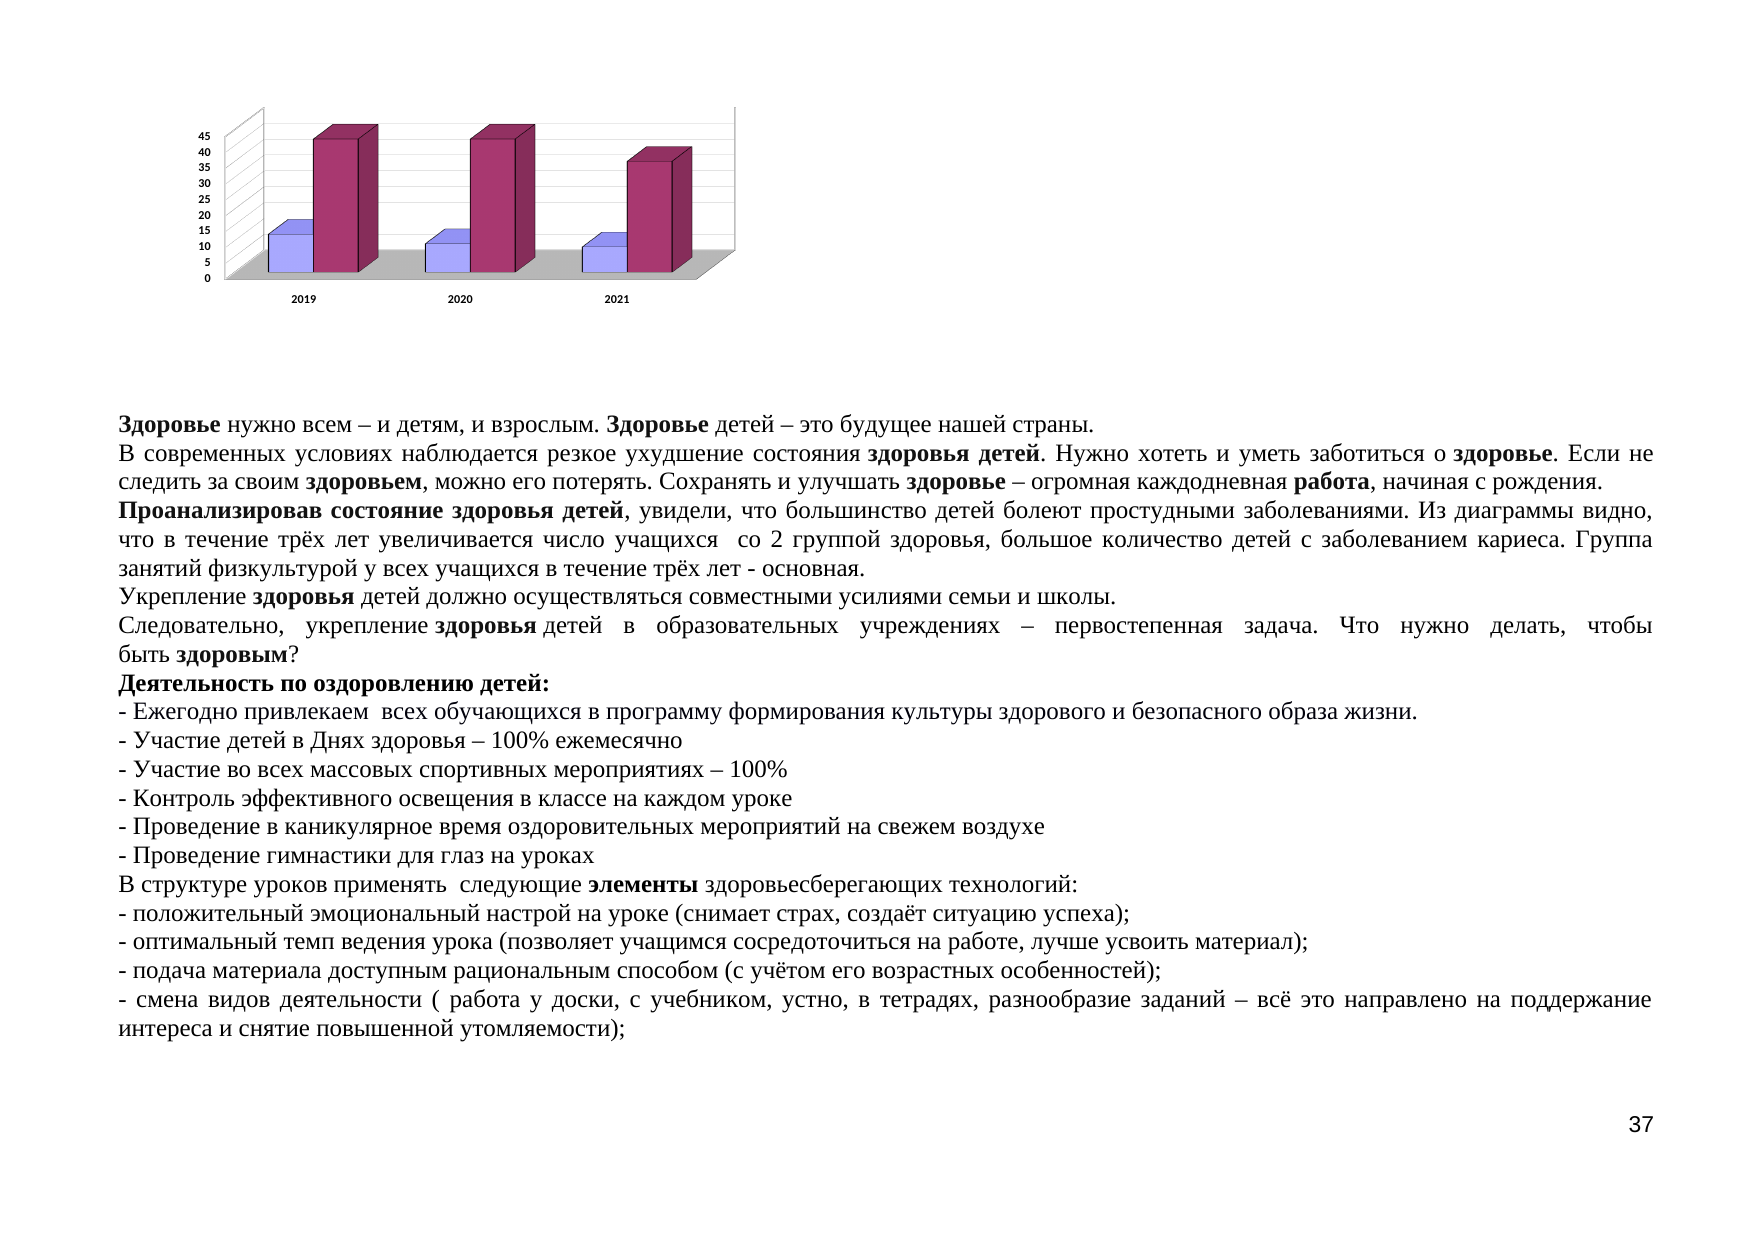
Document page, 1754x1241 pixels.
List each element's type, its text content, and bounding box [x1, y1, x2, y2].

text - Участие детей в Днях здоровья – 100% ежемесячно [118, 725, 1654, 754]
text Деятельность по оздоровлению детей: [118, 668, 1654, 696]
text В современных условиях наблюдается резкое ухудшение состояния здоровья детей. Нужно хотеть и уметь заботиться о здоровье. Если не следить за своим здоровьем, можно его потерять. Сохранять и улучшать здоровье – огромная каждодневная работа, начиная с рождения. [118, 438, 1654, 495]
text - Проведение гимнастики для глаз на уроках [118, 840, 1654, 869]
text - оптимальный темп ведения урока (позволяет учащимся сосредоточиться на работе, лучше усвоить материал); [118, 926, 1654, 955]
text Укрепление здоровья детей должно осуществляться совместными усилиями семьи и школы. [118, 581, 1654, 610]
text Здоровье нужно всем – и детям, и взрослым. Здоровье детей – это будущее нашей страны. [118, 409, 1654, 438]
text - Участие во всех массовых спортивных мероприятиях – 100% [118, 754, 1654, 783]
text Следовательно, укрепление здоровья детей в образовательных учреждениях – первостепенная задача. Что нужно делать, чтобы быть здоровым? [118, 610, 1654, 668]
text В структуре уроков применять следующие элементы здоровьесберегающих технологий: [118, 869, 1654, 898]
text - Ежегодно привлекаем всех обучающихся в программу формирования культуры здорового и безопасного образа жизни. [118, 696, 1654, 725]
text - положительный эмоциональный настрой на уроке (снимает страх, создаёт ситуацию успеха); [118, 898, 1654, 926]
text - Контроль эффективного освещения в классе на каждом уроке [118, 783, 1654, 811]
text - Проведение в каникулярное время оздоровительных мероприятий на свежем воздухе [118, 811, 1654, 840]
text - подача материала доступным рациональным способом (с учётом его возрастных особенностей); [118, 955, 1654, 984]
text Проанализировав состояние здоровья детей, увидели, что большинство детей болеют простудными заболеваниями. Из диаграммы видно, что в течение трёх лет увеличивается число учащихся со 2 группой здоровья, большое количество детей с заболеванием кариеса. Группа занятий физкультурой у всех учащихся в течение трёх лет - основная. [118, 495, 1654, 581]
text - смена видов деятельности ( работа у доски, с учебником, устно, в тетрадях, разнообразие заданий – всё это направлено на поддержание интереса и снятие повышенной утомляемости); [118, 984, 1654, 1041]
